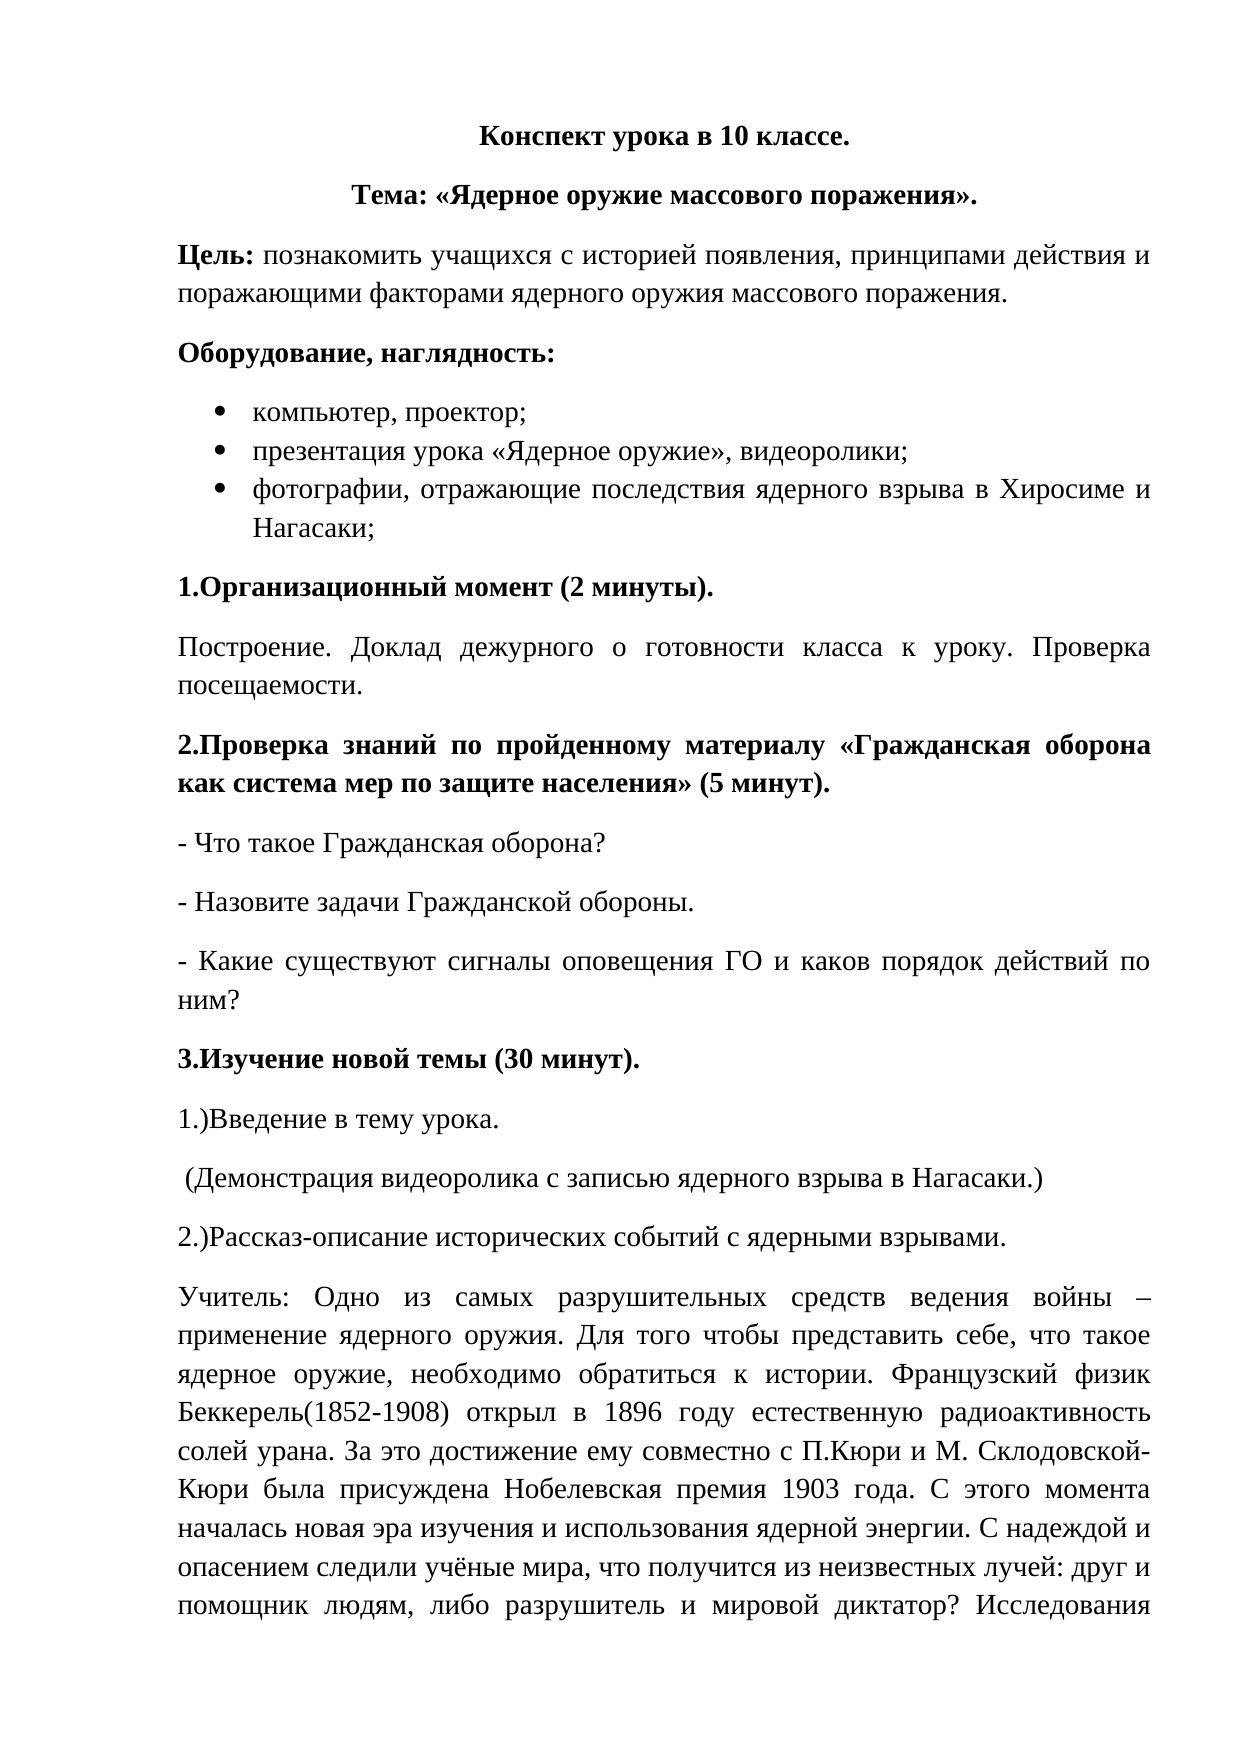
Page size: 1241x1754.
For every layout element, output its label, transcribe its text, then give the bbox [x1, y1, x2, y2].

text - Какие существуют сигналы оповещения ГО и каков порядок действий по ним? [177, 943, 1152, 1016]
text Построение. Доклад дежурного о готовности класса к уроку. Проверка посещаемости. [177, 629, 1152, 701]
list презентация урока «Ядерное оружие», видеоролики; [215, 433, 1152, 466]
text (Демонстрация видеоролика с записью ядерного взрыва в Нагасаки.) [177, 1160, 1152, 1194]
text 3.Изучение новой темы (30 минут). [177, 1041, 1152, 1075]
text 2.Проверка знаний по пройденному материалу «Гражданская оборона как система мер по защите населения» (5 минут). [177, 727, 1152, 799]
text Цель: познакомить учащихся с историей появления, принципами действия и поражающими факторами ядерного оружия массового поражения. [177, 237, 1152, 309]
list компьютер, проектор; [215, 394, 1152, 428]
text 2.)Рассказ-описание исторических событий с ядерными взрывами. [177, 1219, 1152, 1253]
text - Что такое Гражданская оборона? [177, 825, 1152, 858]
text Оборудование, наглядность: [177, 335, 1152, 368]
text Тема: «Ядерное оружие массового поражения». [177, 177, 1152, 211]
text 1.Организационный момент (2 минуты). [177, 569, 1152, 603]
text 1.)Введение в тему урока. [177, 1101, 1152, 1134]
text Конспект урока в 10 классе. [177, 118, 1152, 152]
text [177, 1279, 1152, 1621]
list фотографии, отражающие последствия ядерного взрыва в Хиросиме и Нагасаки; [215, 471, 1152, 544]
text - Назовите задачи Гражданской обороны. [177, 884, 1152, 918]
